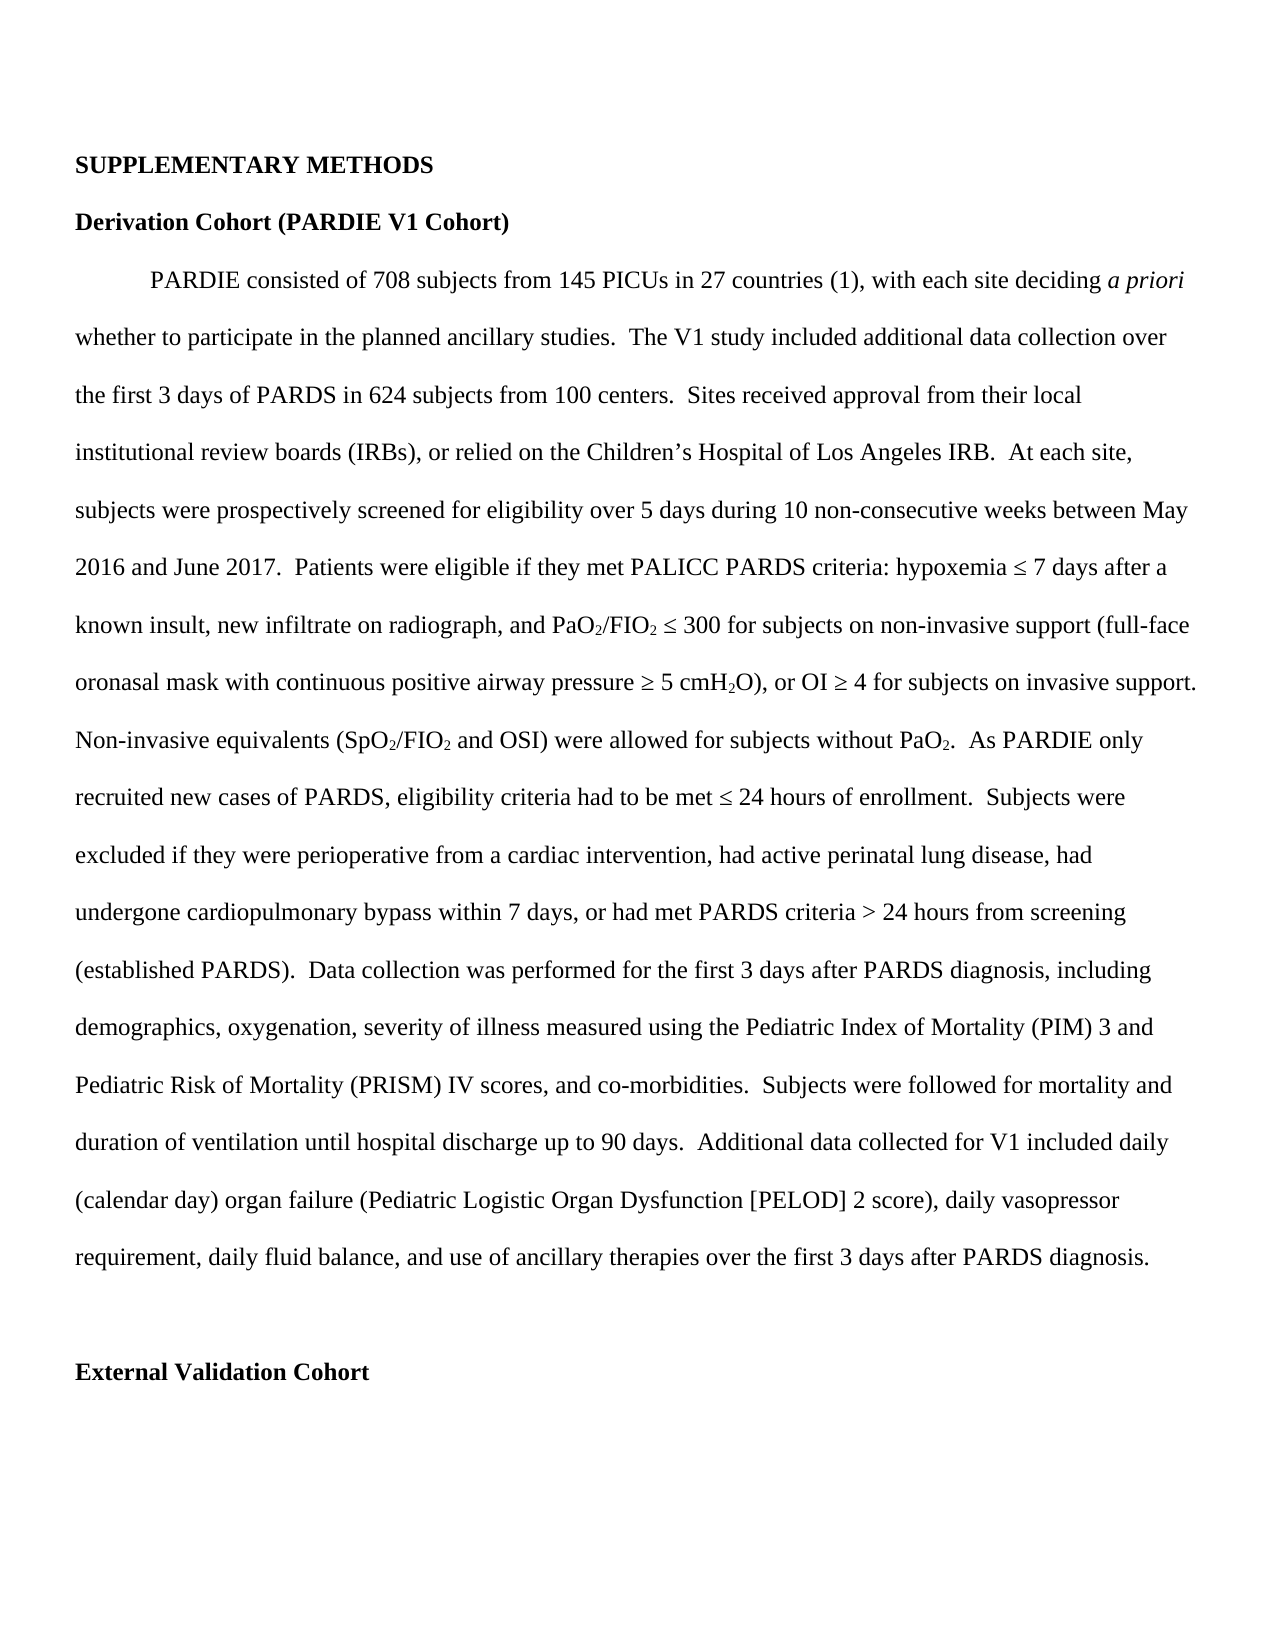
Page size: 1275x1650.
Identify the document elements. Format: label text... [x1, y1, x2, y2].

text PARDIE consisted of 708 subjects from 145 PICUs in 27 countries (1), with each site deciding a priori whether to participate in the planned ancillary studies. The V1 study included additional data collection over the first 3 days of PARDS in 624 subjects from 100 centers. Sites received approval from their local institutional review boards (IRBs), or relied on the Children’s Hospital of Los Angeles IRB. At each site, subjects were prospectively screened for eligibility over 5 days during 10 non-consecutive weeks between May 2016 and June 2017. Patients were eligible if they met PALICC PARDS criteria: hypoxemia ≤ 7 days after a known insult, new infiltrate on radiograph, and PaO2/FIO2 ≤ 300 for subjects on non-invasive support (full-face oronasal mask with continuous positive airway pressure ≥ 5 cmH2O), or OI ≥ 4 for subjects on invasive support. Non-invasive equivalents (SpO2/FIO2 and OSI) were allowed for subjects without PaO2. As PARDIE only recruited new cases of PARDS, eligibility criteria had to be met ≤ 24 hours of enrollment. Subjects were excluded if they were perioperative from a cardiac intervention, had active perinatal lung disease, had undergone cardiopulmonary bypass within 7 days, or had met PARDS criteria > 24 hours from screening (established PARDS). Data collection was performed for the first 3 days after PARDS diagnosis, including demographics, oxygenation, severity of illness measured using the Pediatric Index of Mortality (PIM) 3 and Pediatric Risk of Mortality (PRISM) IV scores, and co-morbidities. Subjects were followed for mortality and duration of ventilation until hospital discharge up to 90 days. Additional data collected for V1 included daily (calendar day) organ failure (Pediatric Logistic Organ Dysfunction [PELOD] 2 score), daily vasopressor requirement, daily fluid balance, and use of ancillary therapies over the first 3 days after PARDS diagnosis. [75, 265, 1200, 1271]
text SUPPLEMENTARY METHODS [75, 150, 1200, 179]
text Derivation Cohort (PARDIE V1 Cohort) [75, 207, 1200, 236]
text External Validation Cohort [75, 1357, 1200, 1386]
